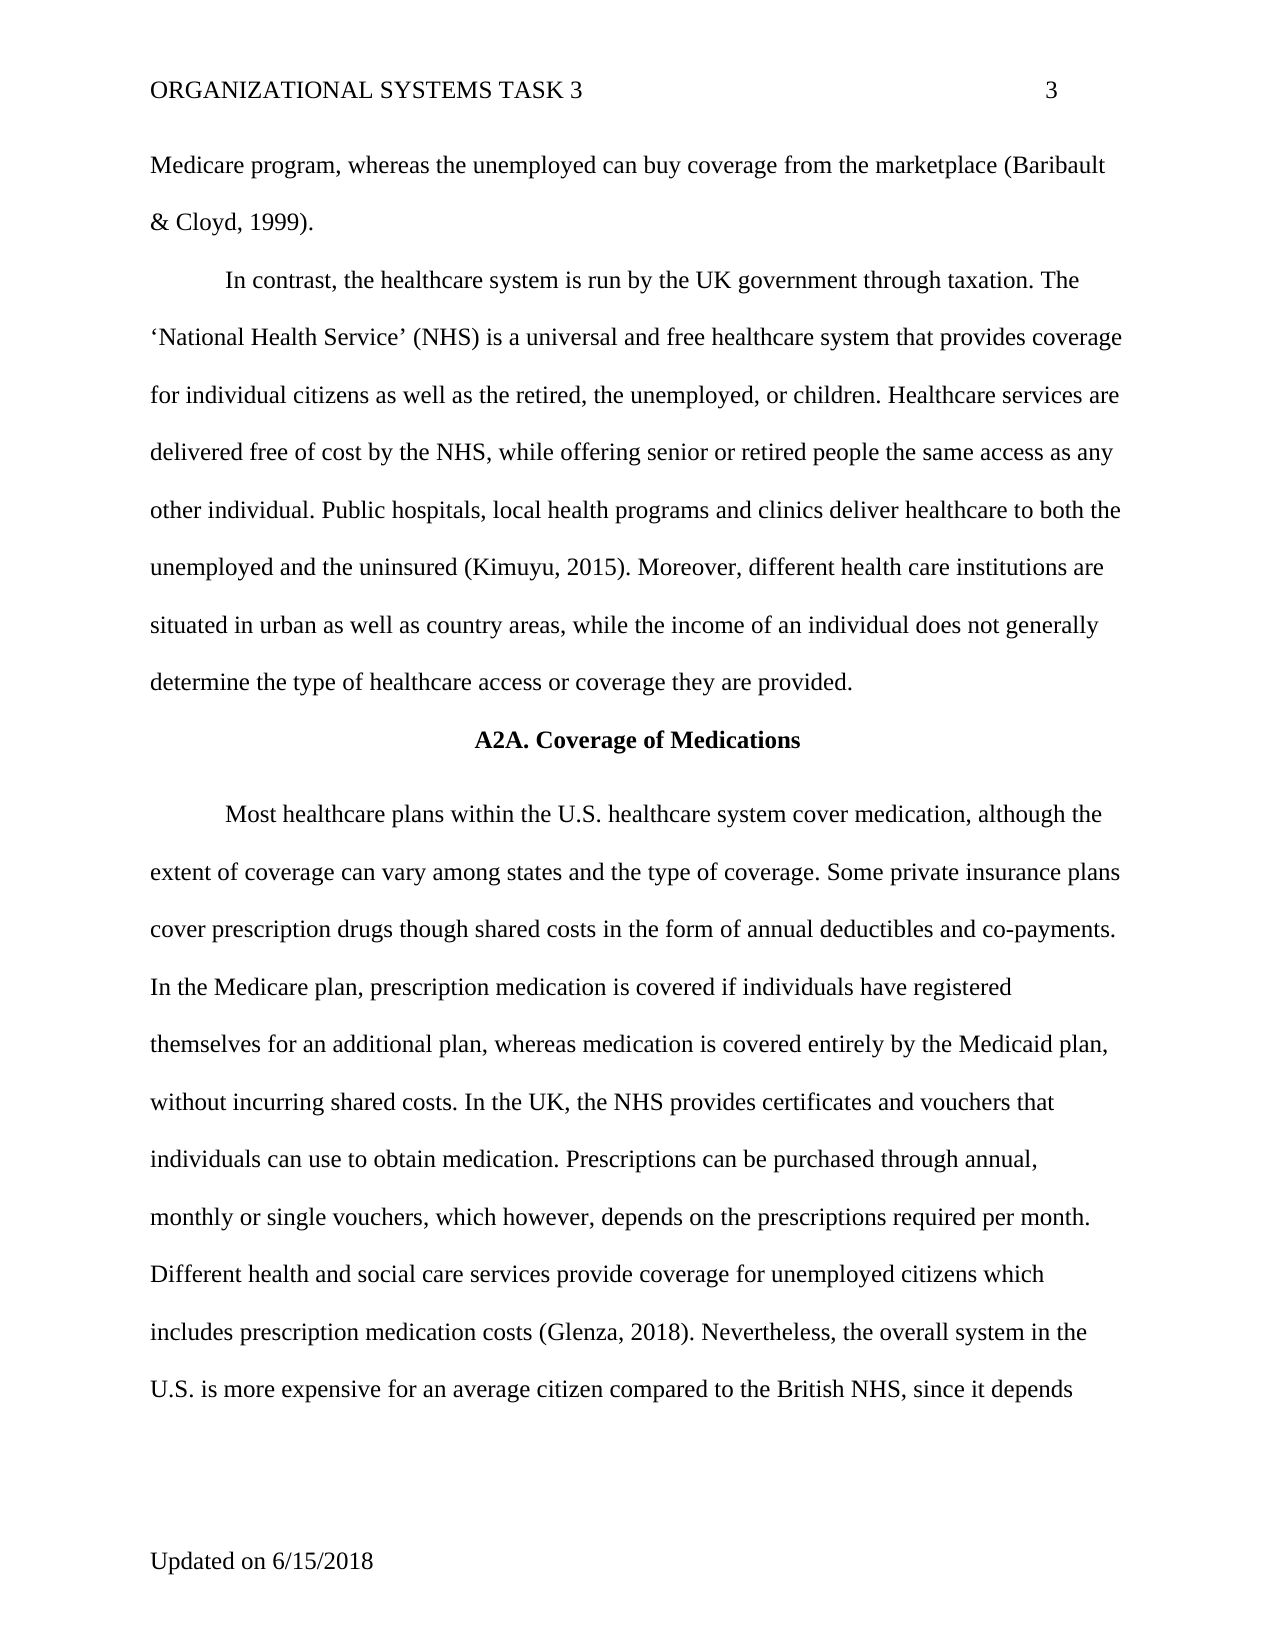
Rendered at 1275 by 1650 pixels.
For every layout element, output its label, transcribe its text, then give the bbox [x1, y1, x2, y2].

text In contrast, the healthcare system is run by the UK government through taxation. The ‘National Health Service’ (NHS) is a universal and free healthcare system that provides coverage for individual citizens as well as the retired, the unemployed, or children. Healthcare services are delivered free of cost by the NHS, while offering senior or retired people the same access as any other individual. Public hospitals, local health programs and clinics deliver healthcare to both the unemployed and the uninsured . Moreover, different health care institutions are situated in urban as well as country areas, while the income of an individual does not generally determine the type of healthcare access or coverage they are provided. [150, 265, 1125, 696]
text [150, 799, 1125, 1403]
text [150, 150, 1125, 236]
text A2A. Coverage of Medications [150, 725, 1125, 754]
